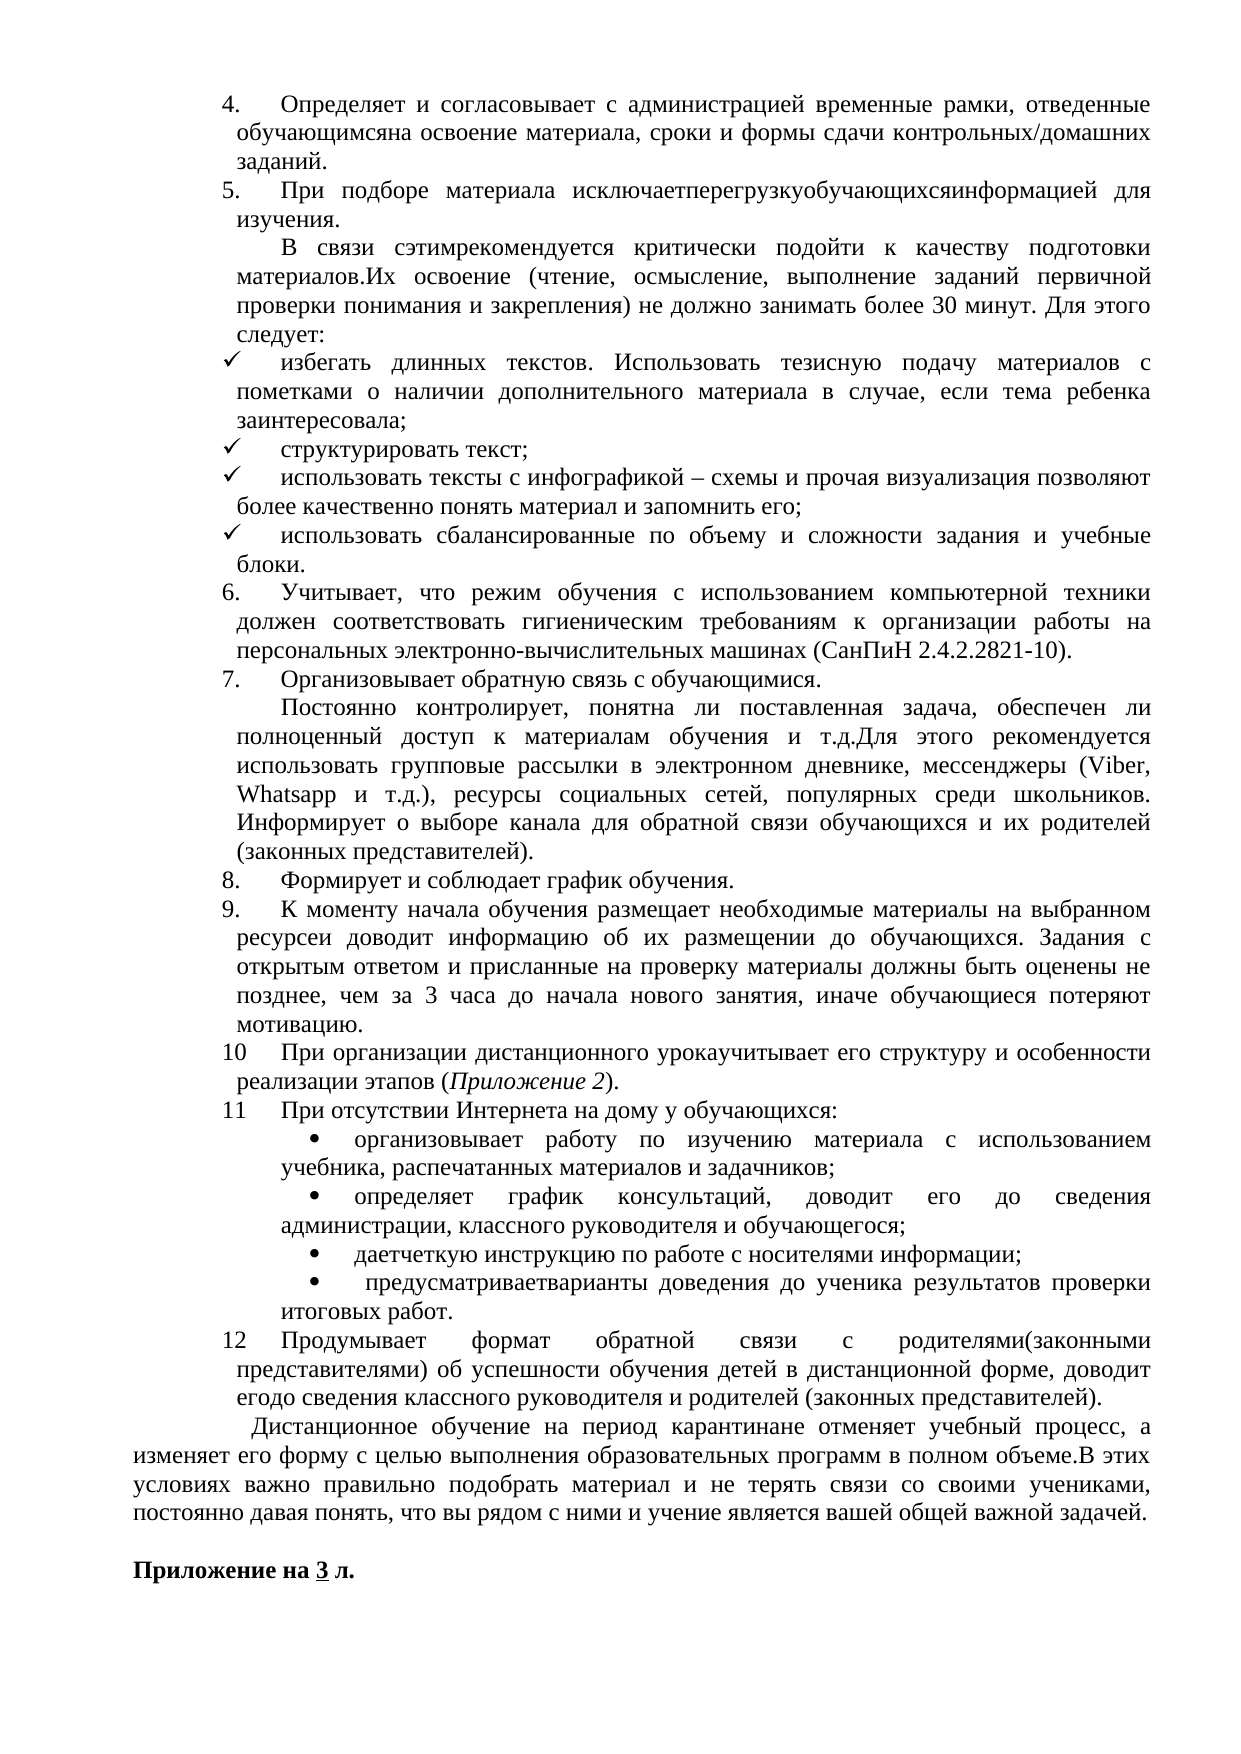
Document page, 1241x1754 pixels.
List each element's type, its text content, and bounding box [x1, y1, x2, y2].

list Продумывает формат обратной связи с родителями(законными представителями) об успешности обучения детей в дистанционной форме, доводит егодо сведения классного руководителя и родителей (законных представителей). [222, 1325, 1152, 1411]
list предусматриваетварианты доведения до ученика результатов проверки итоговых работ. [281, 1267, 1152, 1325]
list Формирует и соблюдает график обучения. [222, 865, 1152, 894]
text Дистанционное обучение на период карантинане отменяет учебный процесс, а изменяет его форму с целью выполнения образовательных программ в полном объеме.В этих условиях важно правильно подобрать материал и не терять связи со своими учениками, постоянно давая понять, что вы рядом с ними и учение является вашей общей важной задачей. [133, 1411, 1152, 1526]
list определяет график консультаций, доводит его до сведения администрации, классного руководителя и обучающегося; [281, 1181, 1152, 1239]
list К моменту начала обучения размещает необходимые материалы на выбранном ресурсеи доводит информацию об их размещении до обучающихся. Задания с открытым ответом и присланные на проверку материалы должны быть оценены не позднее, чем за 3 часа до начала нового занятия, иначе обучающиеся потеряют мотивацию. [222, 894, 1152, 1037]
list Учитывает, что режим обучения с использованием компьютерной техники должен соответствовать гигиеническим требованиям к организации работы на персональных электронно-вычислительных машинах (СанПиН 2.4.2.2821-10). [222, 577, 1152, 664]
text Приложение на 3 л. [133, 1555, 1152, 1584]
text Постоянно контролирует, понятна ли поставленная задача, обеспечен ли полноценный доступ к материалам обучения и т.д.Для этого рекомендуется использовать групповые рассылки в электронном дневнике, мессенджеры (Viber, Whatsapp и т.д.), ресурсы социальных сетей, популярных среди школьников. Информирует о выборе канала для обратной связи обучающихся и их родителей (законных представителей). [236, 692, 1152, 865]
list даетчеткую инструкцию по работе с носителями информации; [281, 1239, 1152, 1267]
list При организации дистанционного урокаучитывает его структуру и особенности реализации этапов (Приложение 2). [222, 1037, 1152, 1095]
list Определяет и согласовывает с администрацией временные рамки, отведенные обучающимсяна освоение материала, сроки и формы сдачи контрольных/домашних заданий. [222, 89, 1152, 175]
list При подборе материала исключаетперегрузкуобучающихсяинформацией для изучения. [222, 175, 1152, 232]
list использовать сбалансированные по объему и сложности задания и учебные блоки. [222, 520, 1152, 577]
list избегать длинных текстов. Использовать тезисную подачу материалов с пометками о наличии дополнительного материала в случае, если тема ребенка заинтересовала; [222, 347, 1152, 434]
list Организовывает обратную связь с обучающимися. [222, 664, 1152, 692]
list структурировать текст; [222, 434, 1152, 462]
list использовать тексты с инфографикой – схемы и прочая визуализация позволяют более качественно понять материал и запомнить его; [222, 462, 1152, 520]
list организовывает работу по изучению материала с использованием учебника, распечатанных материалов и задачников; [281, 1124, 1152, 1181]
list При отсутствии Интернета на дому у обучающихся: [222, 1095, 1152, 1124]
text В связи сэтимрекомендуется критически подойти к качеству подготовки материалов.Их освоение (чтение, осмысление, выполнение заданий первичной проверки понимания и закрепления) не должно занимать более 30 минут. Для этого следует: [236, 232, 1152, 347]
